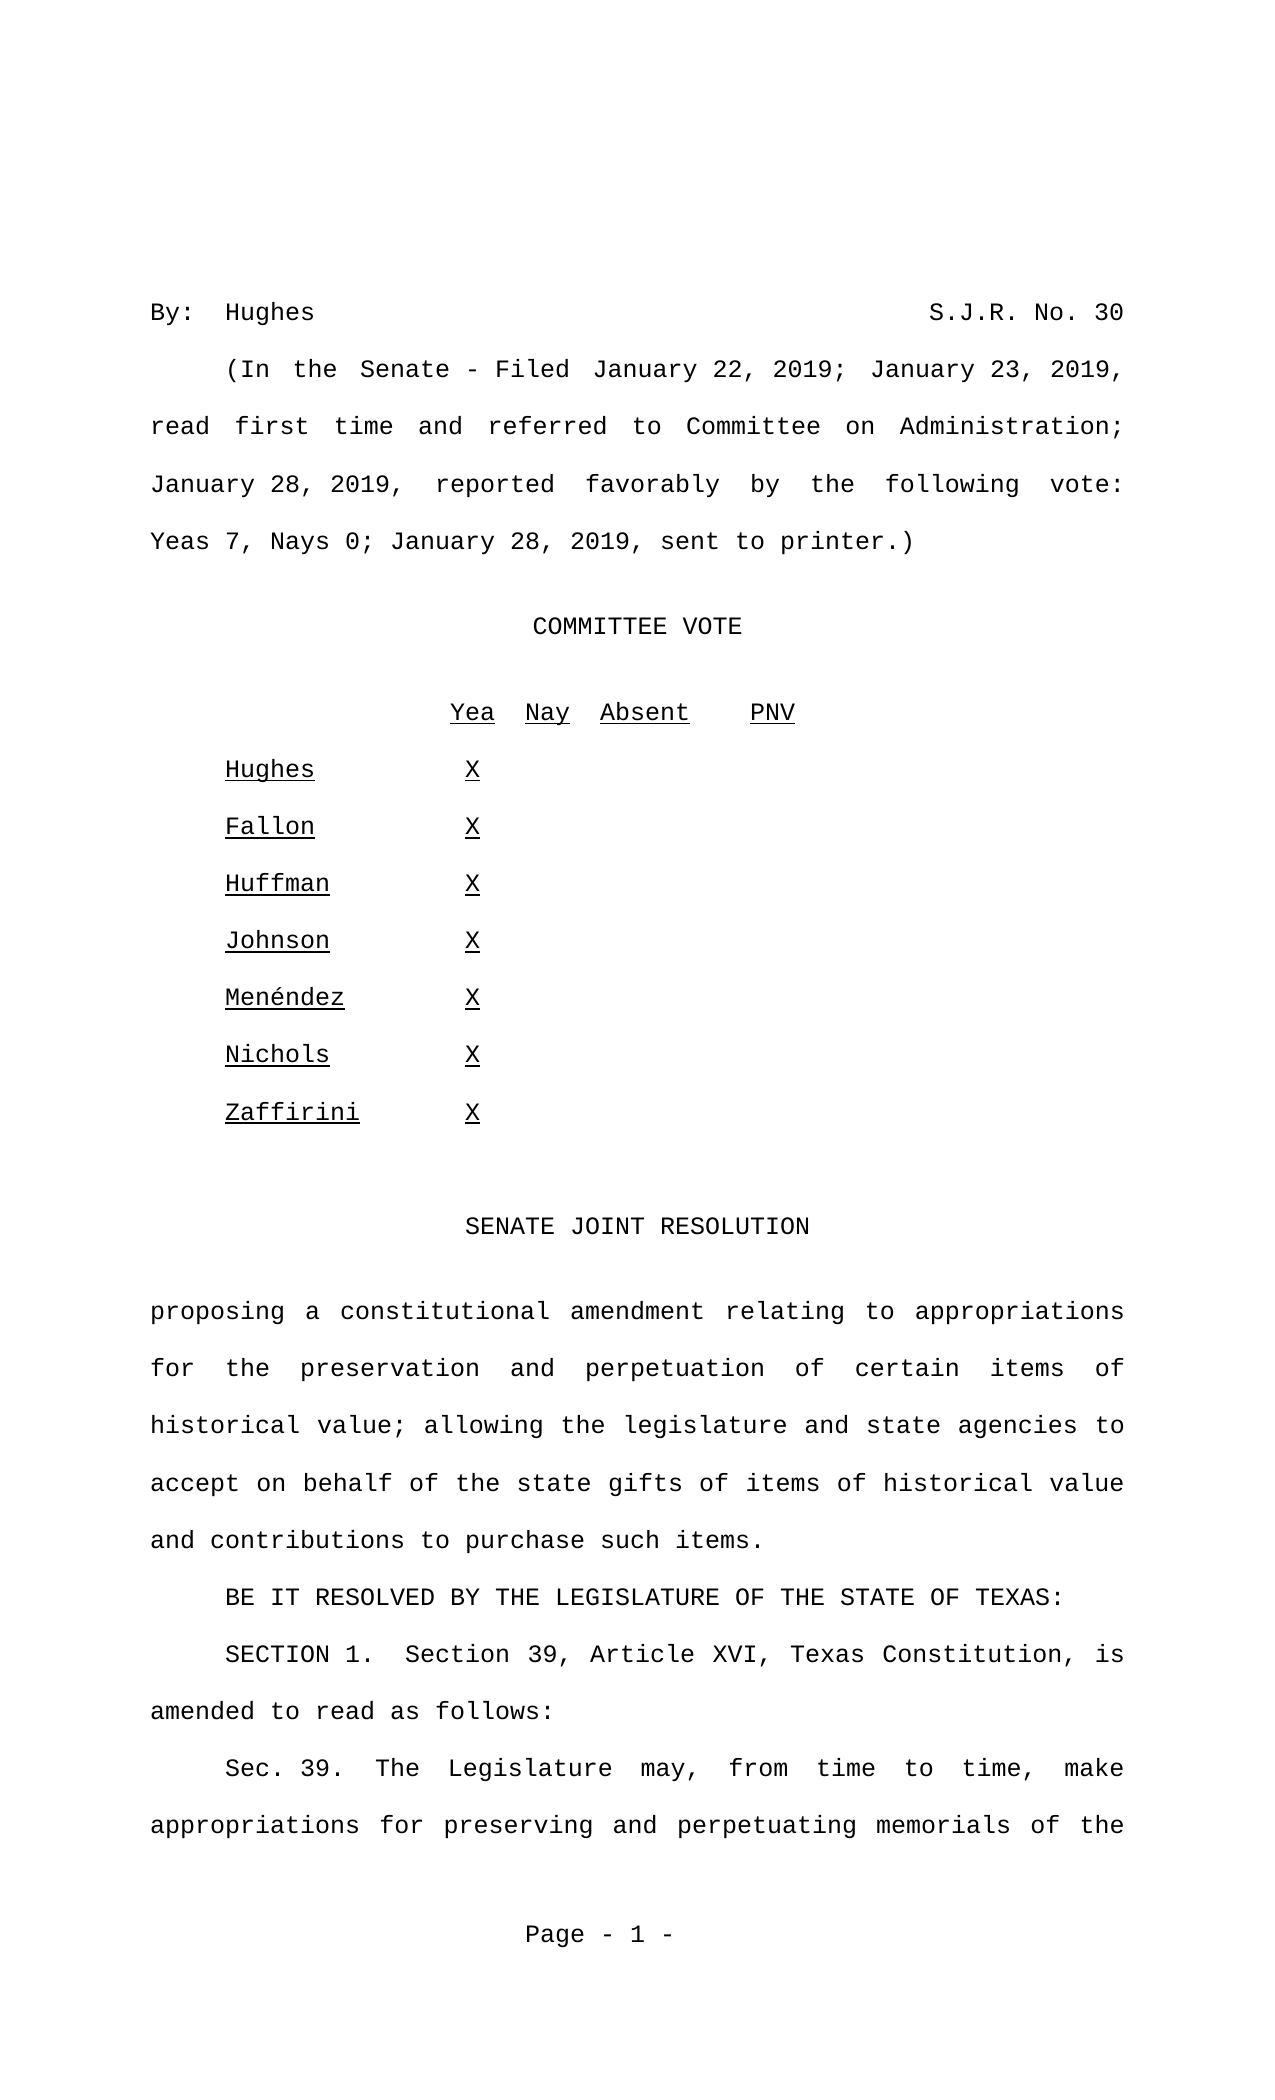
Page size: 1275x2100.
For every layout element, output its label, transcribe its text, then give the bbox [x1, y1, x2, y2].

text Menéndez X [150, 985, 975, 1013]
text COMMITTEE VOTE [150, 614, 1125, 642]
text By: Hughes S.J.R. No. 30 [150, 300, 1125, 328]
text Fallon X [150, 813, 975, 842]
text Hughes X [150, 756, 975, 785]
text proposing a constitutional amendment relating to appropriations for the preservation and perpetuation of certain items of historical value; allowing the legislature and state agencies to accept on behalf of the state gifts of items of historical value and contributions to purchase such items. [150, 1299, 1125, 1556]
text (In the Senate - Filed January 22, 2019; January 23, 2019, read first time and referred to Committee on Administration; January 28, 2019, reported favorably by the following vote: Yeas 7, Nays 0; January 28, 2019, sent to printer.) [150, 357, 1125, 557]
text SENATE JOINT RESOLUTION [150, 1213, 1125, 1242]
text SECTION 1. Section 39, Article XVI, Texas Constitution, is amended to read as follows: [150, 1641, 1125, 1727]
text Zaffirini X [150, 1099, 975, 1127]
text Nichols X [150, 1042, 975, 1070]
text BE IT RESOLVED BY THE LEGISLATURE OF THE STATE OF TEXAS: [150, 1584, 1125, 1613]
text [150, 1755, 1125, 1841]
text Huffman X [150, 871, 975, 899]
text Yea Nay Absent PNV [150, 699, 975, 728]
text Johnson X [150, 928, 975, 956]
